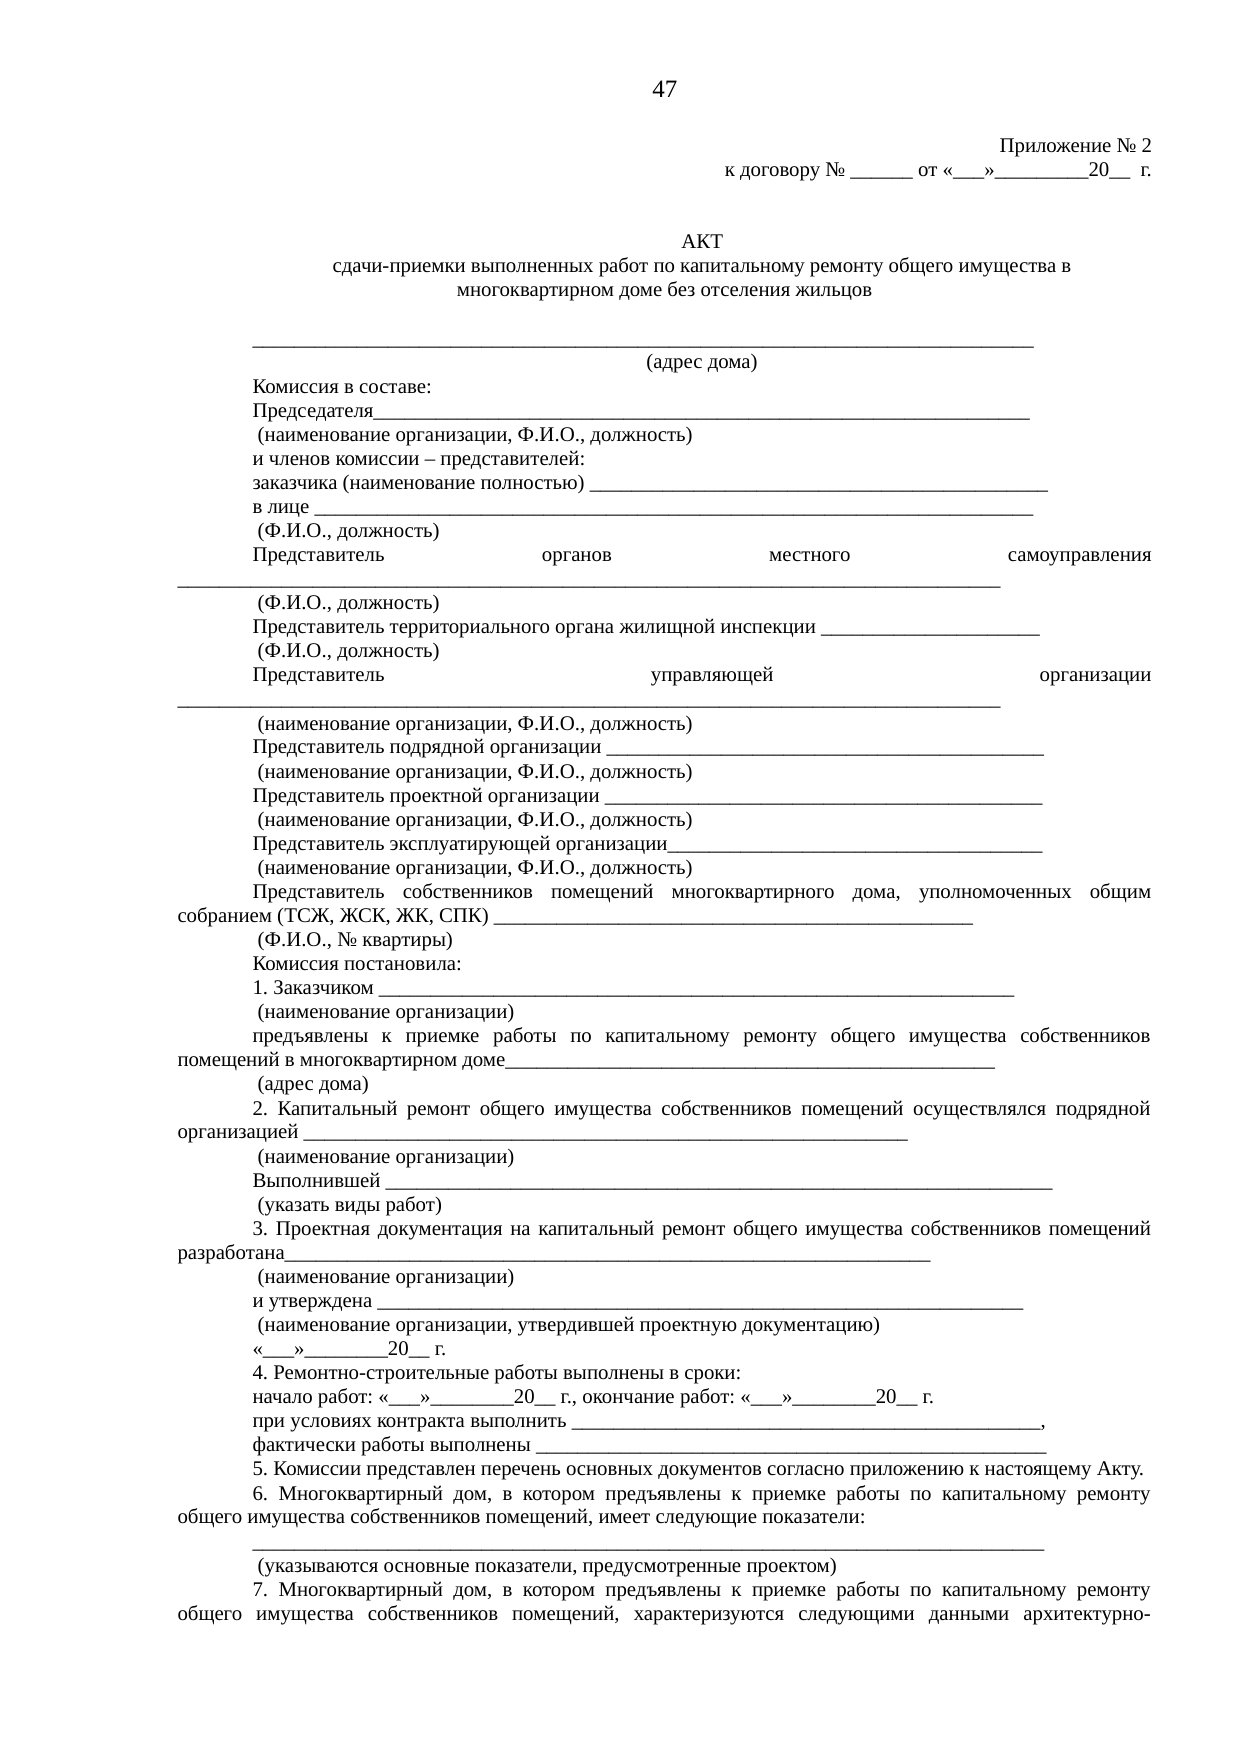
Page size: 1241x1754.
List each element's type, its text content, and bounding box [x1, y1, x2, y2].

text 1. Заказчиком _____________________________________________________________ [177, 975, 1152, 999]
text Комиссия постановила: [177, 951, 1152, 975]
text (Ф.И.О., должность) [177, 518, 1152, 542]
text Представитель органов местного самоуправления _______________________________________________________________________________ [177, 542, 1152, 590]
text (наименование организации) [177, 1143, 1152, 1168]
text (наименование организации) [177, 1264, 1152, 1288]
text 5. Комиссии представлен перечень основных документов согласно приложению к настоящему Акту. [177, 1456, 1152, 1480]
text Представитель управляющей организации _______________________________________________________________________________ [177, 662, 1152, 710]
text 6. Многоквартирный дом, в котором предъявлены к приемке работы по капитальному ремонту общего имущества собственников помещений, имеет следующие показатели: [177, 1480, 1152, 1528]
text (наименование организации) [177, 999, 1152, 1023]
text Представитель проектной организации __________________________________________ [177, 783, 1152, 807]
text Представитель эксплуатирующей организации____________________________________ [177, 831, 1152, 855]
text (наименование организации, Ф.И.О., должность) [177, 758, 1152, 783]
text к договору № ______ от «___»_________20__ г. [177, 157, 1152, 181]
text Представитель собственников помещений многоквартирного дома, уполномоченных общим собранием (ТСЖ, ЖСК, ЖК, СПК) ______________________________________________ [177, 879, 1152, 927]
text Председателя_______________________________________________________________ [177, 398, 1152, 422]
text 2. Капитальный ремонт общего имущества собственников помещений осуществлялся подрядной организацией __________________________________________________________ [177, 1095, 1152, 1143]
text «___»________20__ г. [177, 1336, 1152, 1360]
text Представитель территориального органа жилищной инспекции _____________________ [177, 614, 1152, 638]
text (наименование организации, Ф.И.О., должность) [177, 422, 1152, 446]
text АКТ [177, 229, 1152, 253]
text начало работ: «___»________20__ г., окончание работ: «___»________20__ г. [177, 1384, 1152, 1408]
text Представитель подрядной организации __________________________________________ [177, 734, 1152, 758]
text (наименование организации, Ф.И.О., должность) [177, 855, 1152, 879]
text (Ф.И.О., должность) [177, 590, 1152, 614]
text (указать виды работ) [177, 1192, 1152, 1216]
text фактически работы выполнены _________________________________________________ [177, 1432, 1152, 1456]
text Приложение № 2 [177, 133, 1152, 157]
text предъявлены к приемке работы по капитальному ремонту общего имущества собственников помещений в многоквартирном доме_______________________________________________ [177, 1023, 1152, 1071]
text при условиях контракта выполнить _____________________________________________, [177, 1408, 1152, 1432]
text (Ф.И.О., № квартиры) [177, 927, 1152, 951]
text Выполнившей ________________________________________________________________ [177, 1168, 1152, 1192]
text сдачи-приемки выполненных работ по капитальному ремонту общего имущества в многоквартирном доме без отселения жильцов [177, 253, 1152, 301]
text (наименование организации, утвердившей проектную документацию) [177, 1312, 1152, 1336]
text (наименование организации, Ф.И.О., должность) [177, 710, 1152, 734]
text 4. Ремонтно-строительные работы выполнены в сроки: [177, 1360, 1152, 1384]
text Комиссия в составе: [177, 373, 1152, 398]
text (адрес дома) [177, 349, 1152, 373]
text и членов комиссии – представителей: [177, 446, 1152, 470]
text ____________________________________________________________________________ [177, 1528, 1152, 1553]
text (адрес дома) [177, 1071, 1152, 1095]
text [177, 1577, 1152, 1625]
text (указываются основные показатели, предусмотренные проектом) [177, 1553, 1152, 1577]
text (Ф.И.О., должность) [177, 638, 1152, 662]
text и утверждена ______________________________________________________________ [177, 1288, 1152, 1312]
text в лице _____________________________________________________________________ [177, 494, 1152, 518]
text (наименование организации, Ф.И.О., должность) [177, 807, 1152, 831]
text заказчика (наименование полностью) ____________________________________________ [177, 470, 1152, 494]
text ___________________________________________________________________________ [177, 325, 1152, 349]
text 3. Проектная документация на капитальный ремонт общего имущества собственников помещений разработана______________________________________________________________ [177, 1216, 1152, 1264]
